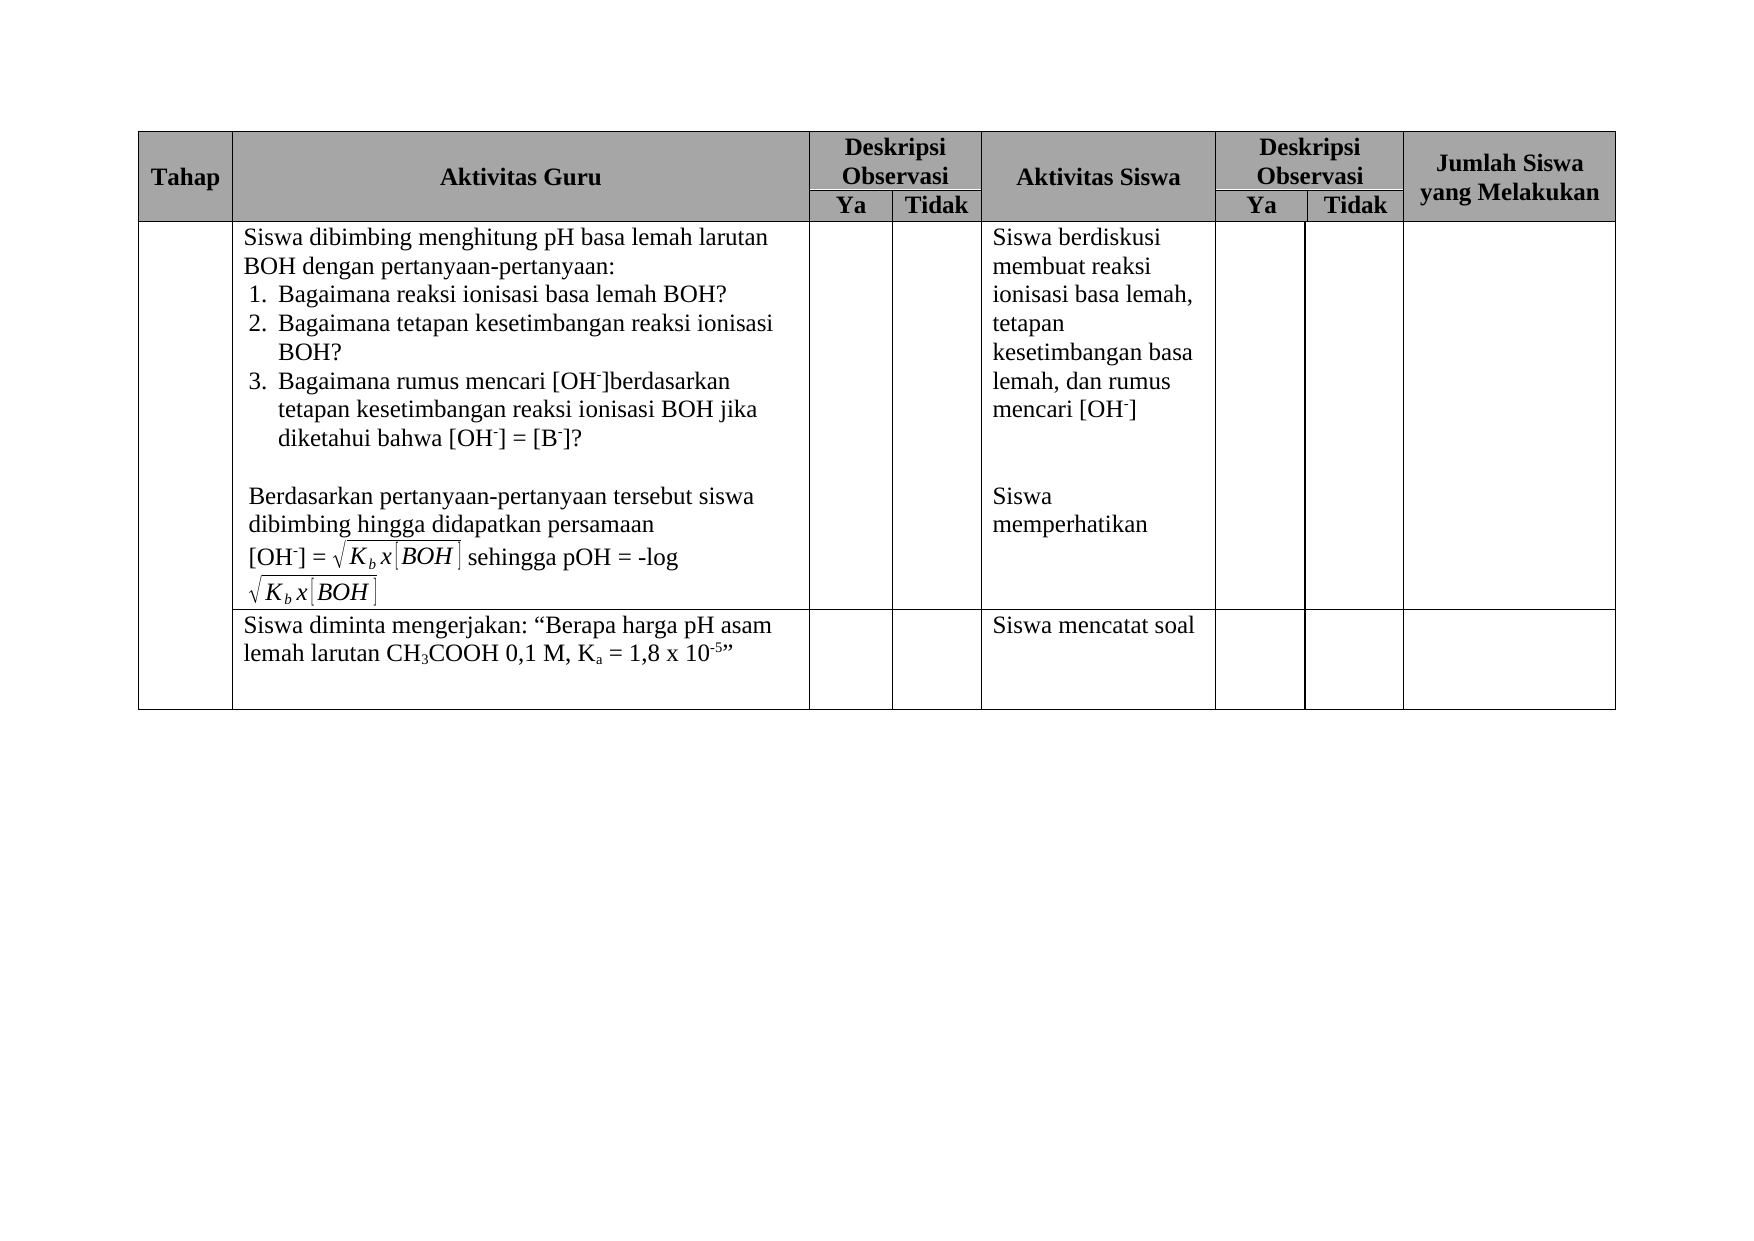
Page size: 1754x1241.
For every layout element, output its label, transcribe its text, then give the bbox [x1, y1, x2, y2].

table_cell [893, 610, 981, 709]
table_cell [1404, 222, 1615, 609]
table_header Jumlah Siswa yang Melakukan [1404, 132, 1615, 221]
table_header Tahap [139, 132, 232, 221]
table_cell Tidak [893, 191, 981, 221]
table_header Deskripsi Observasi [810, 132, 981, 189]
table_cell Ya [1216, 191, 1307, 221]
table_cell [810, 222, 892, 609]
table_cell [893, 222, 981, 609]
table_cell [1216, 222, 1304, 609]
table_header Aktivitas Siswa [982, 132, 1215, 221]
table_header Deskripsi Observasi [1216, 132, 1403, 189]
table_cell Siswa dibimbing menghitung pH basa lemah larutan BOH dengan pertanyaan-pertanyaan: Bagaimana reaksi ionisasi basa lemah BOH? Bagaimana tetapan kesetimbangan reaksi ionisasi BOH? Bagaimana rumus mencari [OH-]berdasarkan tetapan kesetimbangan reaksi ionisasi BOH jika diketahui bahwa [OH-] = [B-]? Berdasarkan pertanyaan-pertanyaan tersebut siswa dibimbing hingga didapatkan persamaan [OH-] = sehingga pOH = -log [233, 222, 809, 609]
table_cell Ya [810, 191, 892, 221]
table_cell Siswa berdiskusi membuat reaksi ionisasi basa lemah, tetapan kesetimbangan basa lemah, dan rumus mencari [OH-] Siswa memperhatikan [982, 222, 1215, 609]
table_cell Tidak [1308, 191, 1403, 221]
table_cell Siswa mencatat soal [982, 610, 1215, 709]
table_cell Siswa diminta mengerjakan: “Berapa harga pH asam lemah larutan CH3COOH 0,1 M, Ka = 1,8 x 10-5” [233, 610, 809, 709]
table_cell [1216, 610, 1304, 709]
table_header Aktivitas Guru [233, 132, 809, 221]
table_cell [810, 610, 892, 709]
table_cell [1404, 610, 1615, 709]
table_cell [1306, 222, 1403, 609]
table_cell [1306, 610, 1403, 709]
